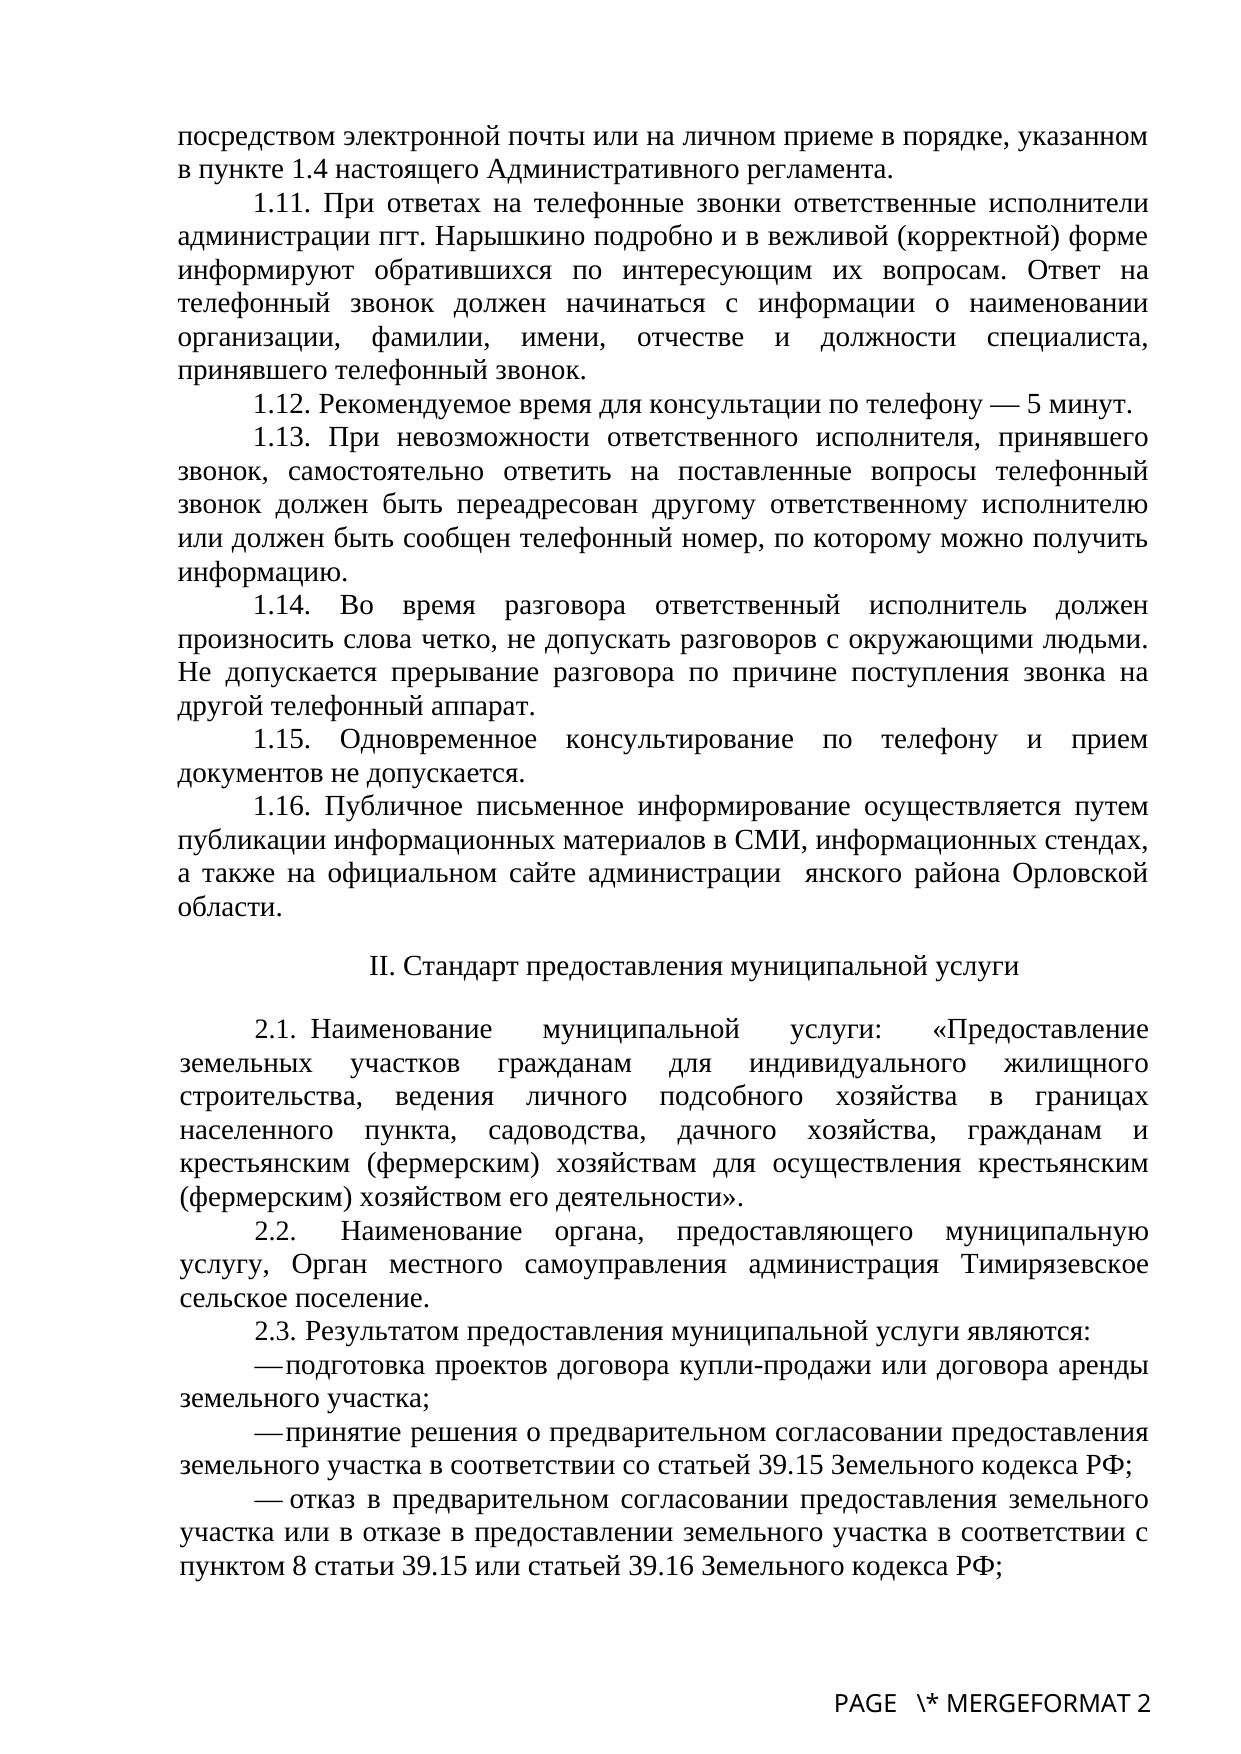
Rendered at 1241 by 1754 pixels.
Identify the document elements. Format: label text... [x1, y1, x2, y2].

list Наименование муниципальной услуги: «Предоставление земельных участков гражданам для индивидуального жилищного строительства, ведения личного подсобного хозяйства в границах населенного пункта, садоводства, дачного хозяйства, гражданам и крестьянским (фермерским) хозяйствам для осуществления крестьянским (фермерским) хозяйством его деятельности». [179, 1012, 1149, 1213]
list Результатом предоставления муниципальной услуги являются: [179, 1314, 1152, 1347]
text 1.14. Во время разговора ответственный исполнитель должен произносить слова четко, не допускать разговоров с окружающими людьми. Не допускается прерывание разговора по причине поступления звонка на другой телефонный аппарат. [177, 588, 1149, 722]
list принятие решения о предварительном согласовании предоставления земельного участка в соответствии со статьей 39.15 Земельного кодекса РФ; [179, 1414, 1149, 1481]
list отказ в предварительном согласовании предоставления земельного участка или в отказе в предоставлении земельного участка в соответствии с пунктом 8 статьи 39.15 или статьей 39.16 Земельного кодекса РФ; [179, 1481, 1149, 1582]
text 1.11. При ответах на телефонные звонки ответственные исполнители администрации пгт. Нарышкино подробно и в вежливой (корректной) форме информируют обратившихся по интересующим их вопросам. Ответ на телефонный звонок должен начинаться с информации о наименовании организации, фамилии, имени, отчестве и должности специалиста, принявшего телефонный звонок. [177, 185, 1149, 386]
text 1.12. Рекомендуемое время для консультации по телефону — 5 минут. [177, 386, 1152, 420]
text 1.15. Одновременное консультирование по телефону и прием документов не допускается. [177, 722, 1149, 789]
text 1.13. При невозможности ответственного исполнителя, принявшего звонок, самостоятельно ответить на поставленные вопросы телефонный звонок должен быть переадресован другому ответственному исполнителю или должен быть сообщен телефонный номер, по которому можно получить информацию. [177, 420, 1149, 588]
text II. Стандарт предоставления муниципальной услуги [369, 952, 1152, 981]
list подготовка проектов договора купли-продажи или договора аренды земельного участка; [179, 1347, 1149, 1414]
list Наименование органа, предоставляющего муниципальную услугу, Орган местного самоуправления администрация Тимирязевское сельское поселение. [179, 1213, 1149, 1314]
text 1.16. Публичное письменное информирование осуществляется путем публикации информационных материалов в СМИ, информационных стендах, а также на официальном сайте администрации янского района Орловской области. [177, 789, 1149, 923]
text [177, 118, 1149, 185]
